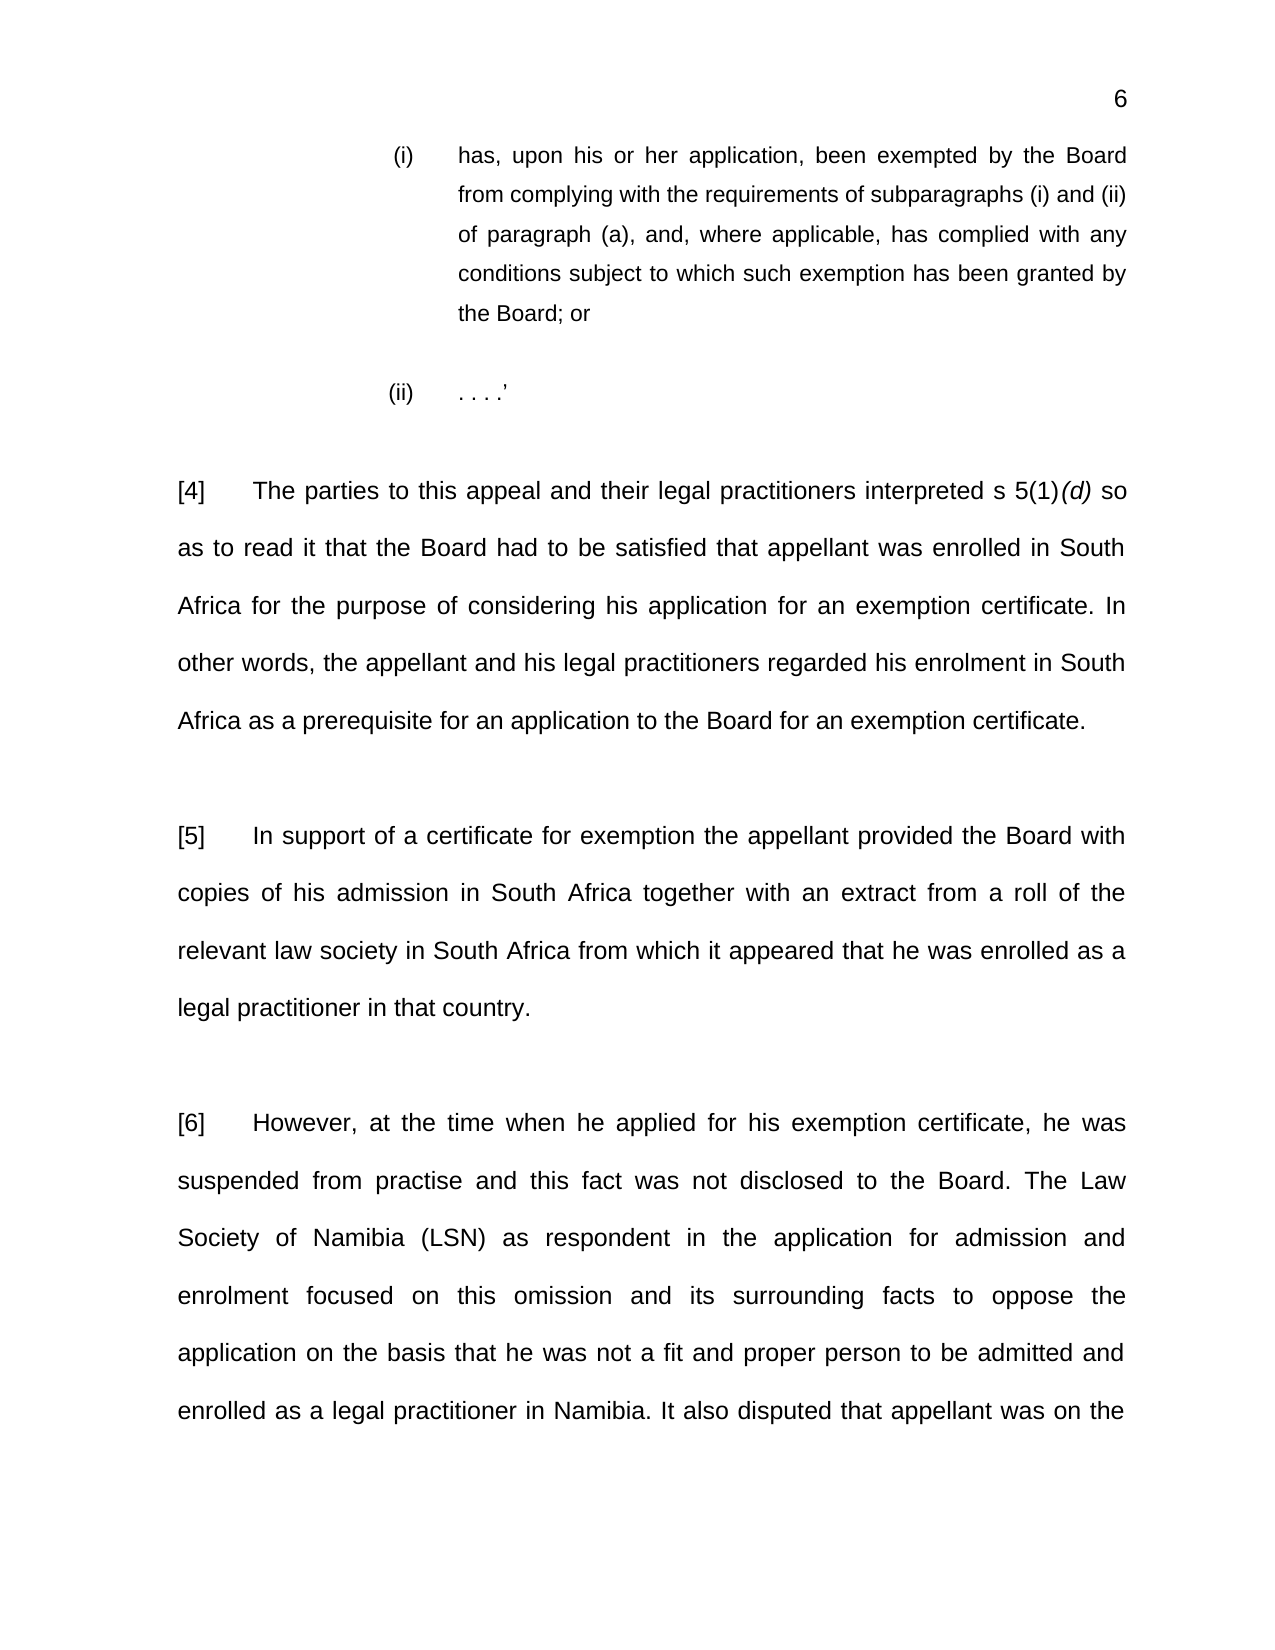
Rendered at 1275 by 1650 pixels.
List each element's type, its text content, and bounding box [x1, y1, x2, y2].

list The parties to this appeal and their legal practitioners interpreted s 5(1)(d) so as to read it that the Board had to be satisfied that appellant was enrolled in South Africa for the purpose of considering his application for an exemption certificate. In other words, the appellant and his legal practitioners regarded his enrolment in South Africa as a prerequisite for an application to the Board for an exemption certificate. [177, 476, 1127, 734]
list . . . .’ [413, 379, 1127, 405]
list In support of a certificate for exemption the appellant provided the Board with copies of his admission in South Africa together with an extract from a roll of the relevant law society in South Africa from which it appeared that he was enrolled as a legal practitioner in that country. [177, 821, 1127, 1022]
list has, upon his or her application, been exempted by the Board from complying with the requirements of subparagraphs (i) and (ii) of paragraph (a), and, where applicable, has complied with any conditions subject to which such exemption has been granted by the Board; or [413, 142, 1127, 326]
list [177, 1108, 1127, 1424]
